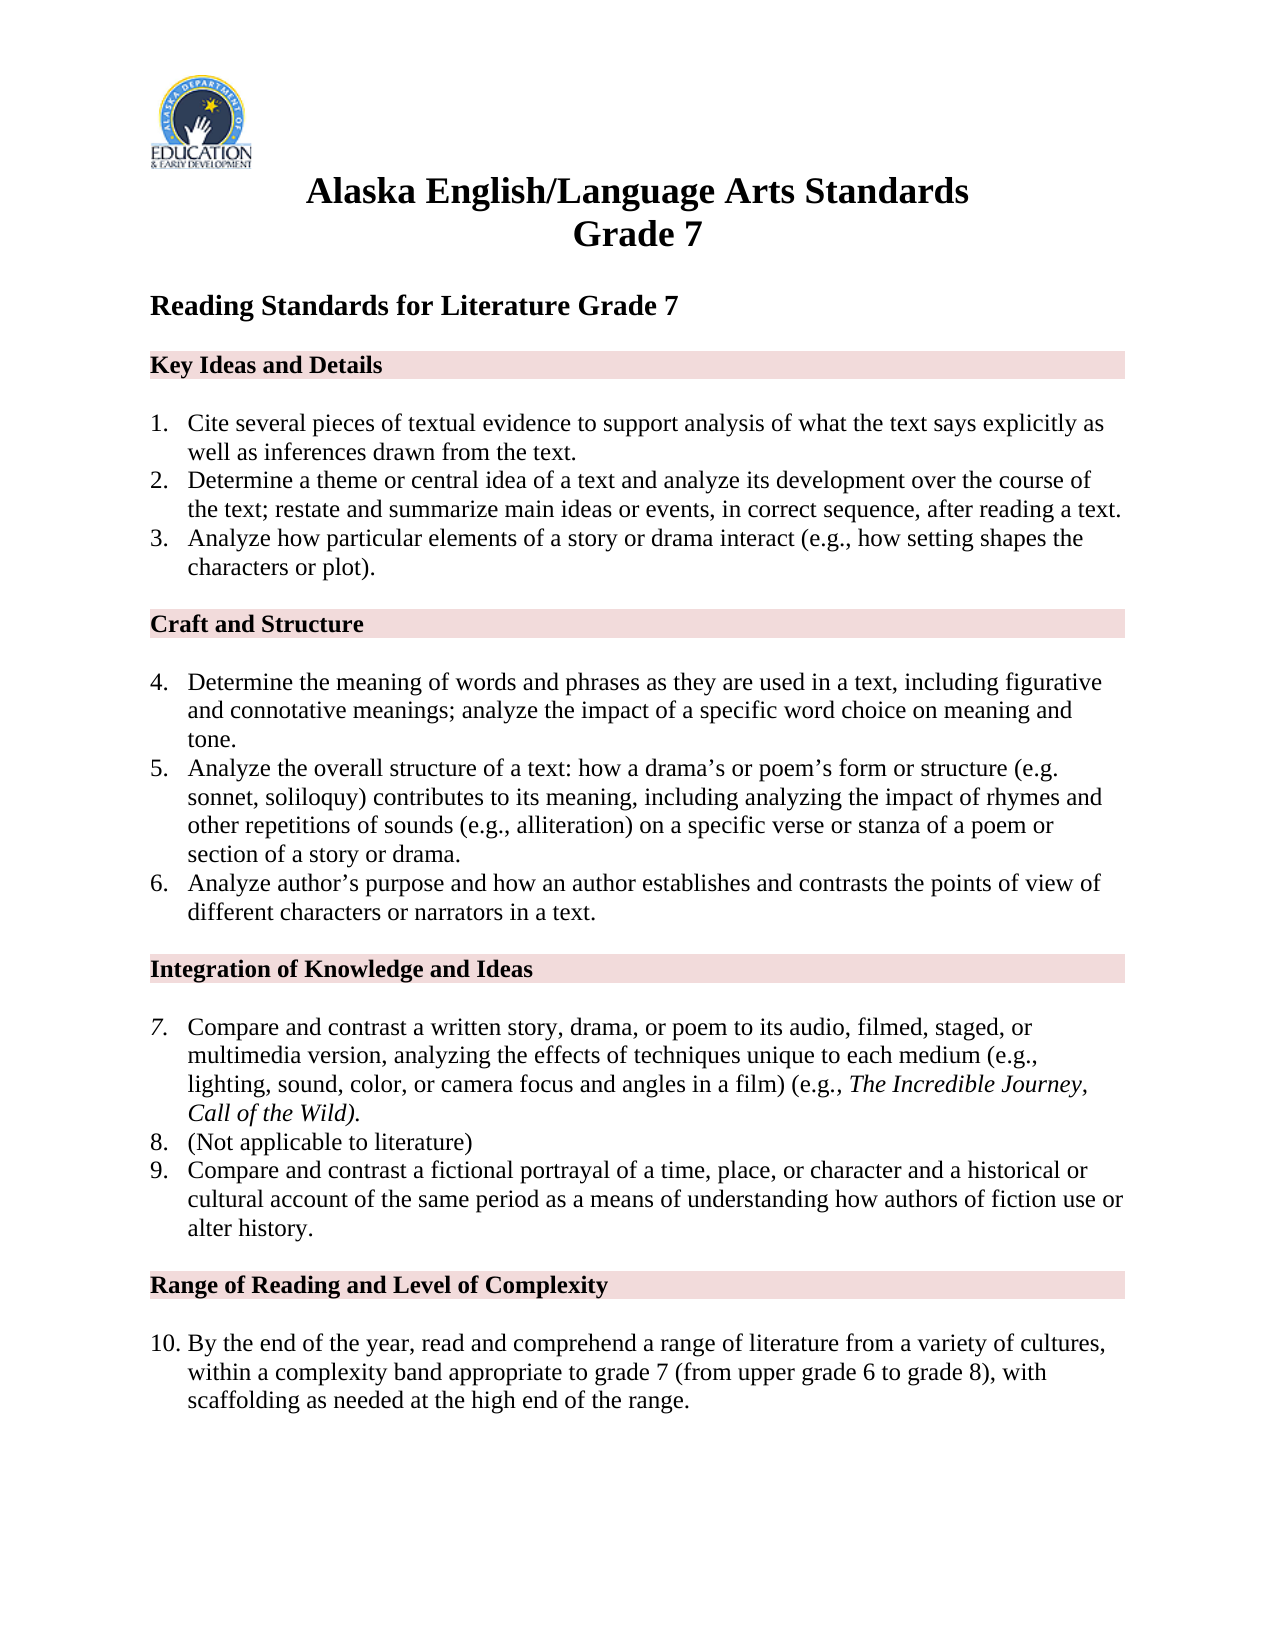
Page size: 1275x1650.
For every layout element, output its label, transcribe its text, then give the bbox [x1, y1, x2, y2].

list Analyze author’s purpose and how an author establishes and contrasts the points of view of different characters or narrators in a text. [150, 868, 1125, 926]
list Determine the meaning of words and phrases as they are used in a text, including figurative and connotative meanings; analyze the impact of a specific word choice on meaning and tone. [150, 667, 1125, 753]
list Analyze how particular elements of a story or drama interact (e.g., how setting shapes the characters or plot). [150, 523, 1125, 581]
list Analyze the overall structure of a text: how a drama’s or poem’s form or structure (e.g. sonnet, soliloquy) contributes to its meaning, including analyzing the impact of rhymes and other repetitions of sounds (e.g., alliteration) on a specific verse or stanza of a poem or section of a story or drama. [150, 753, 1125, 868]
list Cite several pieces of textual evidence to support analysis of what the text says explicitly as well as inferences drawn from the text. [150, 408, 1125, 466]
subtitle Range of Reading and Level of Complexity [150, 1271, 1125, 1299]
subtitle Craft and Structure [150, 609, 1125, 638]
list Determine a theme or central idea of a text and analyze its development over the course of the text; restate and summarize main ideas or events, in correct sequence, after reading a text. [150, 466, 1125, 523]
list Compare and contrast a written story, drama, or poem to its audio, filmed, staged, or multimedia version, analyzing the effects of techniques unique to each medium (e.g., lighting, sound, color, or camera focus and angles in a film) (e.g., The Incredible Journey, Call of the Wild). [150, 1012, 1125, 1127]
text Grade 7 [150, 212, 1125, 255]
subtitle Reading Standards for Literature Grade 7 [150, 288, 1125, 322]
text Alaska English/Language Arts Standards [150, 168, 1125, 212]
list Compare and contrast a fictional portrayal of a time, place, or character and a historical or cultural account of the same period as a means of understanding how authors of fiction use or alter history. [150, 1156, 1125, 1242]
subtitle Integration of Knowledge and Ideas [150, 954, 1125, 983]
subtitle Key Ideas and Details [150, 351, 1125, 379]
list By the end of the year, read and comprehend a range of literature from a variety of cultures, within a complexity band appropriate to grade 7 (from upper grade 6 to grade 8), with scaffolding as needed at the high end of the range. [150, 1328, 1125, 1414]
list (Not applicable to literature) [150, 1127, 1125, 1156]
